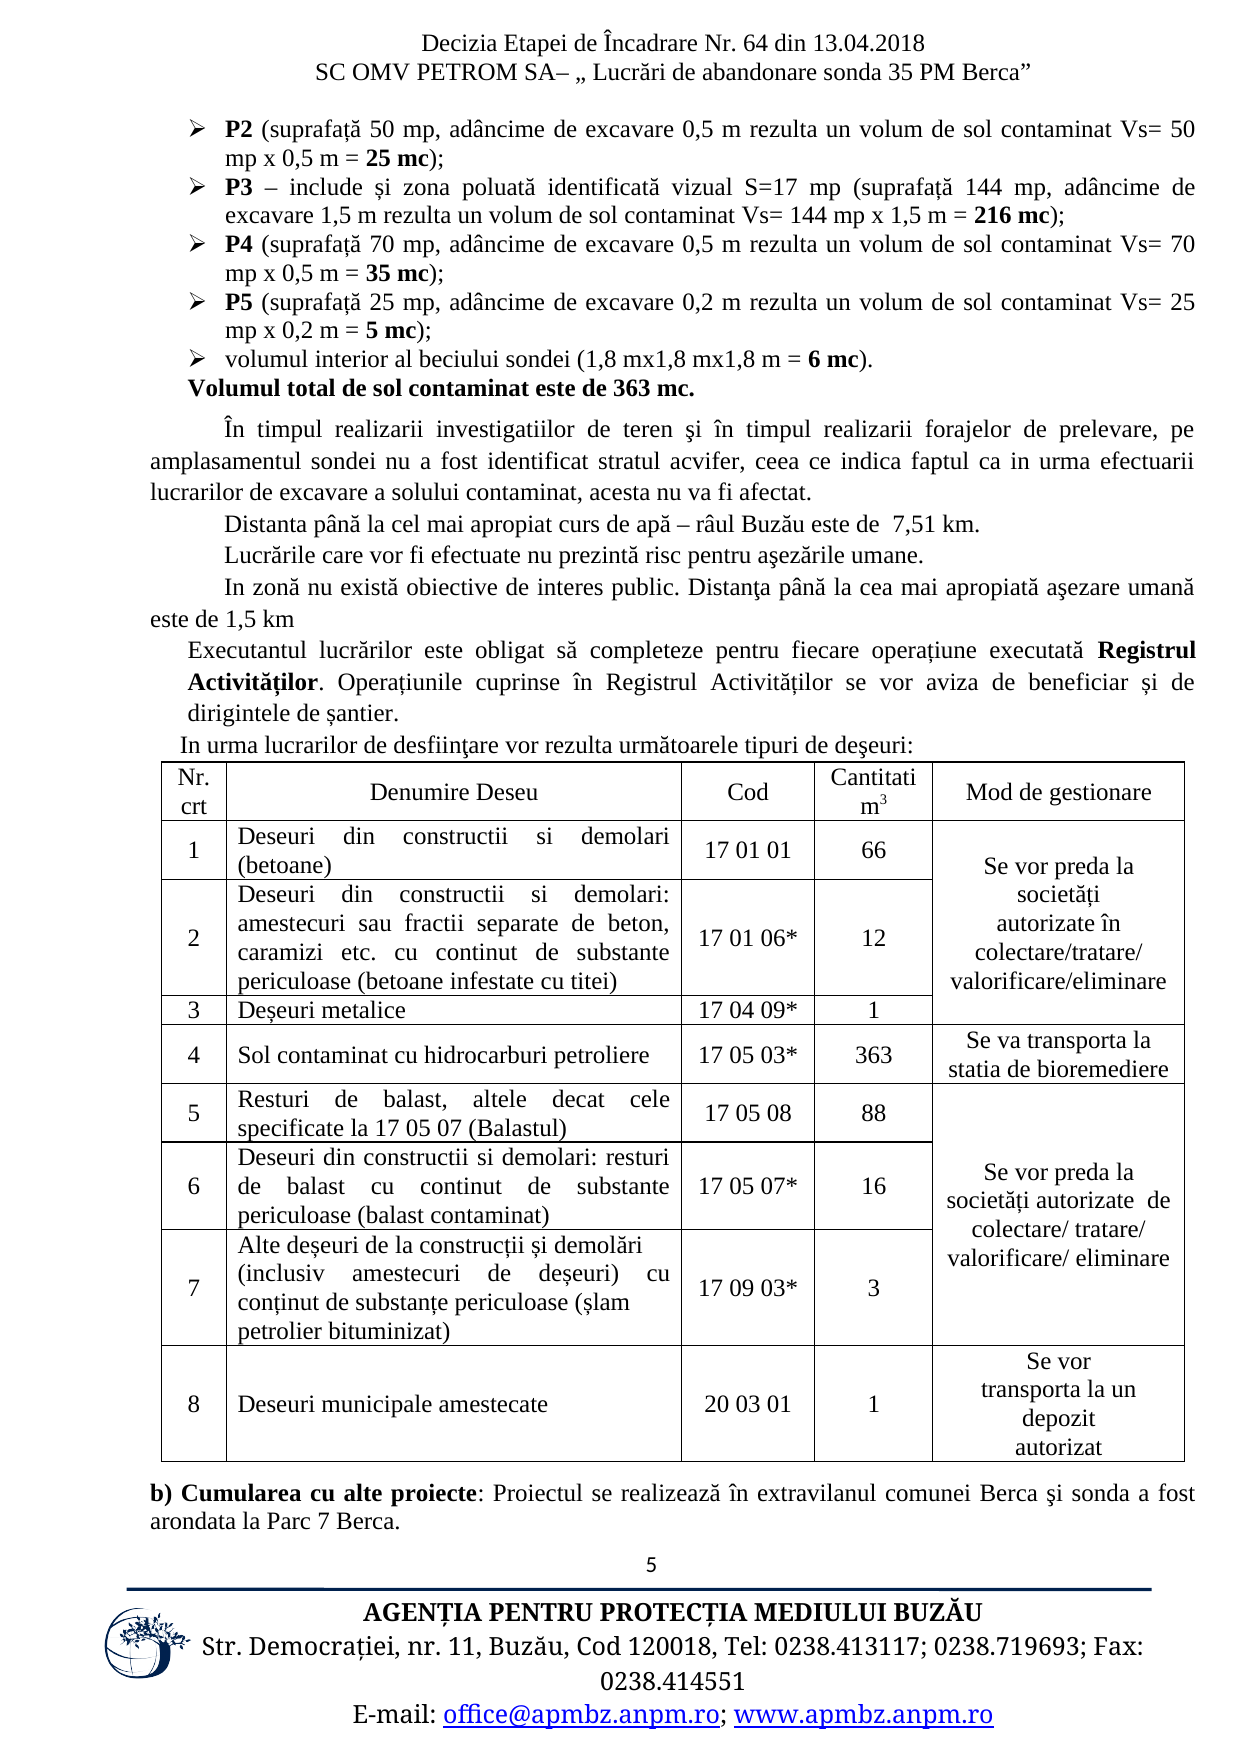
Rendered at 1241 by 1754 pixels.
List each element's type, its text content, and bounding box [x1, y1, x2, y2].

table_cell 5 [162, 1084, 226, 1141]
table_cell Deseuri din constructii si demolari (betoane) [227, 821, 681, 878]
table_cell 17 05 08 [682, 1084, 814, 1141]
table_header Cantitati m3 [815, 763, 932, 820]
list P5 (suprafață 25 mp, adâncime de excavare 0,2 m rezulta un volum de sol contaminat Vs= 25 mp x 0,2 m = 5 mc); [187, 287, 1196, 344]
text In urma lucrarilor de desfiinţare vor rezulta următoarele tipuri de deşeuri: [150, 730, 1196, 759]
text Distanta până la cel mai apropiat curs de apă – râul Buzău este de 7,51 km. [150, 509, 1196, 538]
table_cell 17 01 01 [682, 821, 814, 878]
table_cell Deșeuri metalice [227, 996, 681, 1024]
table_header Nr. crt [162, 763, 226, 820]
table_cell 8 [162, 1346, 226, 1461]
text În timpul realizarii investigatiilor de teren şi în timpul realizarii forajelor de prelevare, pe amplasamentul sondei nu a fost identificat stratul acvifer, ceea ce indica faptul ca in urma efectuarii lucrarilor de excavare a solului contaminat, acesta nu va fi afectat. [150, 414, 1196, 506]
table_cell 7 [162, 1230, 226, 1345]
text b) Cumularea cu alte proiecte: Proiectul se realizează în extravilanul comunei Berca şi sonda a fost arondata la Parc 7 Berca. [150, 1478, 1196, 1535]
table_cell 88 [815, 1084, 932, 1141]
text In zonă nu există obiective de interes public. Distanţa până la cea mai apropiată aşezare umană este de 1,5 km [150, 572, 1196, 632]
table_cell 17 09 03* [682, 1230, 814, 1345]
table_cell 17 05 03* [682, 1025, 814, 1083]
table_cell 17 04 09* [682, 996, 814, 1024]
table_cell 1 [815, 1346, 932, 1461]
table_cell 3 [815, 1230, 932, 1345]
table_cell Se vor preda la societăți autorizate de colectare/ tratare/ valorificare/ eliminare [933, 1084, 1184, 1345]
table_header Cod [682, 763, 814, 820]
table_cell Se va transporta la statia de bioremediere [933, 1025, 1184, 1083]
table_cell 17 05 07* [682, 1143, 814, 1229]
table_cell 1 [815, 996, 932, 1024]
table_cell 1 [162, 821, 226, 878]
text Executantul lucrărilor este obligat să completeze pentru fiecare operațiune executată Registrul Activităților. Operațiunile cuprinse în Registrul Activităților se vor aviza de beneficiar și de dirigintele de șantier. [187, 635, 1196, 727]
table_cell 20 03 01 [682, 1346, 814, 1461]
table_cell 3 [162, 996, 226, 1024]
list Volumul total de sol contaminat este de 363 mc. [150, 373, 1196, 402]
list P4 (suprafață 70 mp, adâncime de excavare 0,5 m rezulta un volum de sol contaminat Vs= 70 mp x 0,5 m = 35 mc); [187, 229, 1196, 287]
table_cell 4 [162, 1025, 226, 1083]
table_cell Deseuri din constructii si demolari: amestecuri sau fractii separate de beton, caramizi etc. cu continut de substante periculoase (betoane infestate cu titei) [227, 880, 681, 994]
table_cell Se vor preda la societăți autorizate în colectare/tratare/ valorificare/eliminare [933, 821, 1184, 1024]
list P2 (suprafață 50 mp, adâncime de excavare 0,5 m rezulta un volum de sol contaminat Vs= 50 mp x 0,5 m = 25 mc); [187, 114, 1196, 172]
table_header Denumire Deseu [227, 763, 681, 820]
table_cell 16 [815, 1143, 932, 1229]
table_cell 363 [815, 1025, 932, 1083]
table_cell 6 [162, 1143, 226, 1229]
table_header Mod de gestionare [933, 763, 1184, 820]
list volumul interior al beciului sondei (1,8 mx1,8 mx1,8 m = 6 mc). [187, 344, 1196, 373]
table_cell Deseuri din constructii si demolari: resturi de balast cu continut de substante periculoase (balast contaminat) [227, 1143, 681, 1229]
table_cell Alte deșeuri de la construcții și demolări (inclusiv amestecuri de deșeuri) cu conținut de substanțe periculoase (șlam petrolier bituminizat) [227, 1230, 681, 1345]
text Lucrările care vor fi efectuate nu prezintă risc pentru aşezările umane. [150, 541, 1196, 569]
table_cell 12 [815, 880, 932, 994]
table_cell Se vor transporta la un depozit autorizat [933, 1346, 1184, 1461]
table_cell Sol contaminat cu hidrocarburi petroliere [227, 1025, 681, 1083]
table_cell 2 [162, 880, 226, 994]
table_cell Deseuri municipale amestecate [227, 1346, 681, 1461]
table_cell 17 01 06* [682, 880, 814, 994]
table_cell 66 [815, 821, 932, 878]
list P3 – include și zona poluată identificată vizual S=17 mp (suprafață 144 mp, adâncime de excavare 1,5 m rezulta un volum de sol contaminat Vs= 144 mp x 1,5 m = 216 mc); [187, 172, 1196, 229]
table_cell Resturi de balast, altele decat cele specificate la 17 05 07 (Balastul) [227, 1084, 681, 1141]
